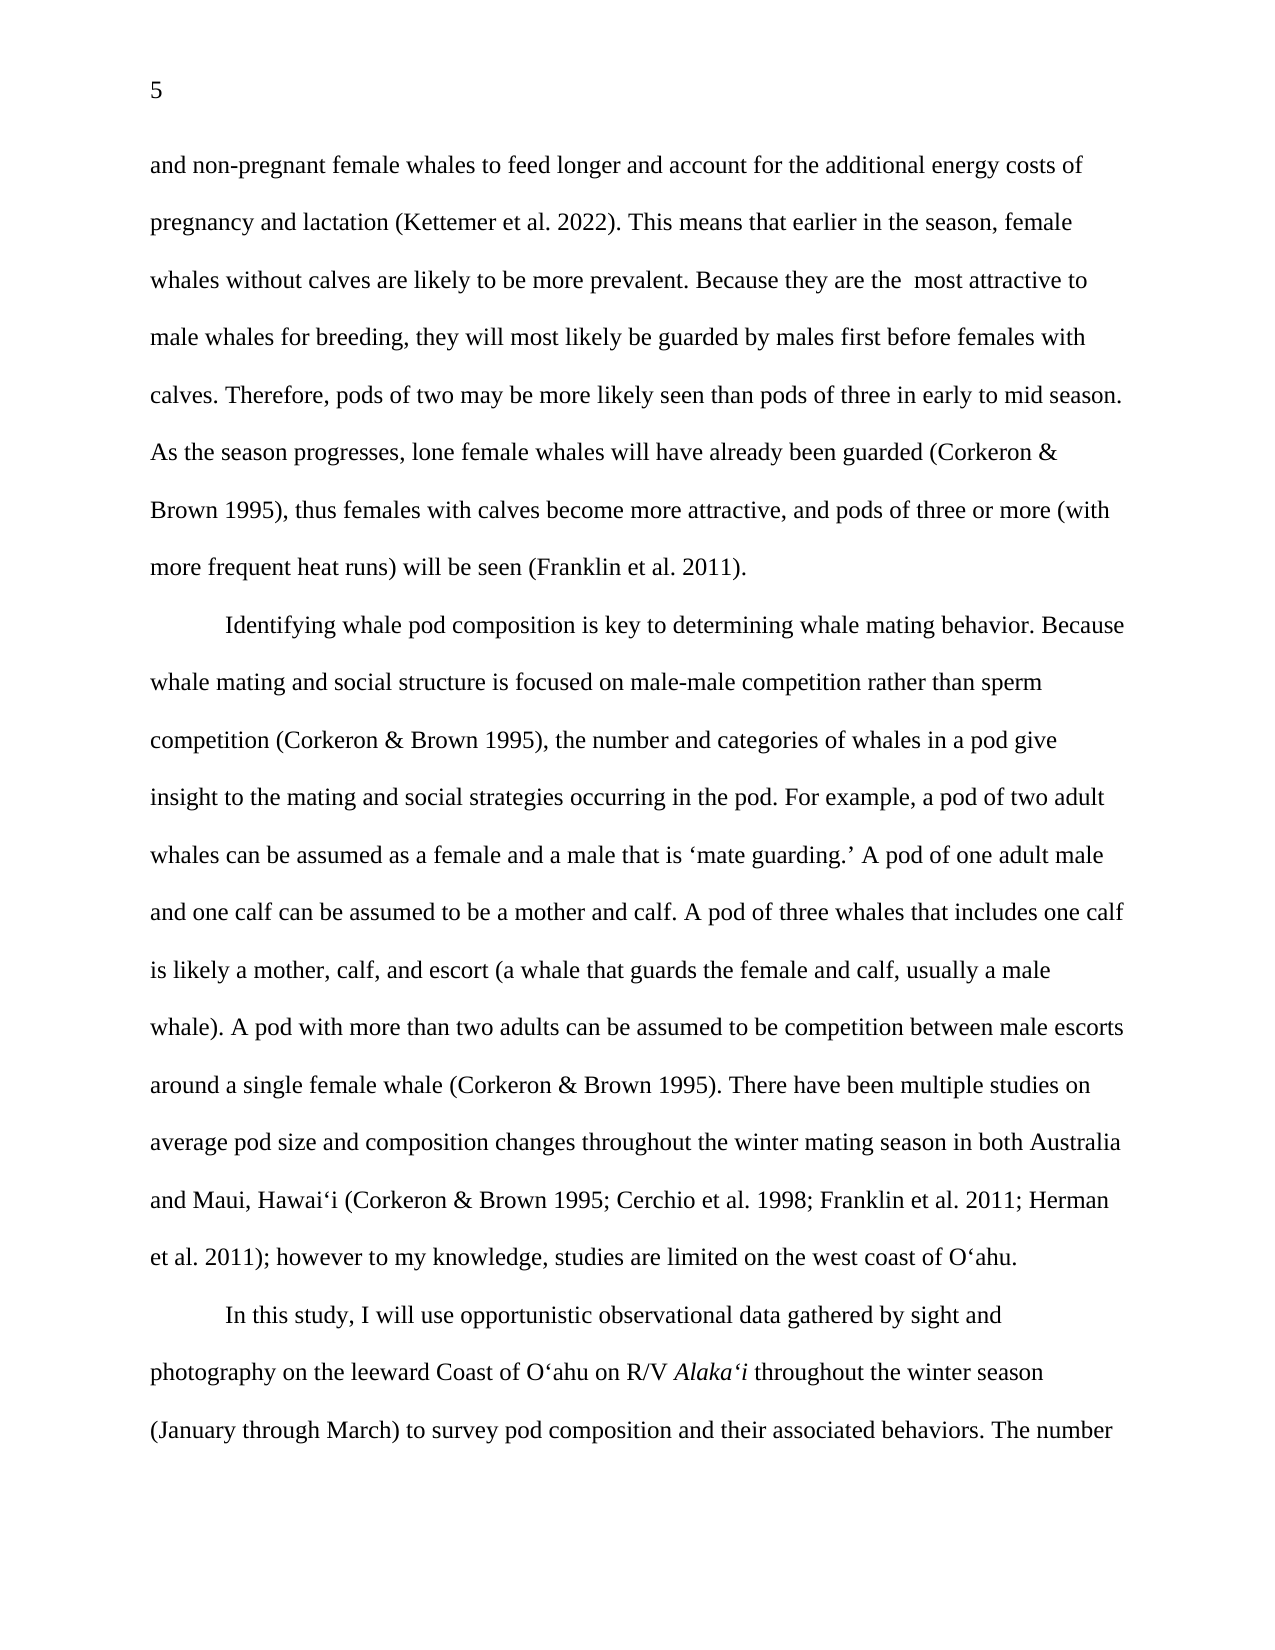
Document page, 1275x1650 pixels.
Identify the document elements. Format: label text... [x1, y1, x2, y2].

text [150, 150, 1125, 581]
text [150, 1300, 1125, 1444]
text Identifying whale pod composition is key to determining whale mating behavior. Because whale mating and social structure is focused on male-male competition rather than sperm competition (Corkeron & Brown 1995), the number and categories of whales in a pod give insight to the mating and social strategies occurring in the pod. For example, a pod of two adult whales can be assumed as a female and a male that is ‘mate guarding.’ A pod of one adult male and one calf can be assumed to be a mother and calf. A pod of three whales that includes one calf is likely a mother, calf, and escort (a whale that guards the female and calf, usually a male whale). A pod with more than two adults can be assumed to be competition between male escorts around a single female whale (Corkeron & Brown 1995). There have been multiple studies on average pod size and composition changes throughout the winter mating season in both Australia and Maui, Hawai‘i (Corkeron & Brown 1995; Cerchio et al. 1998; Franklin et al. 2011; Herman et al. 2011); however to my knowledge, studies are limited on the west coast of O‘ahu. [150, 610, 1125, 1271]
